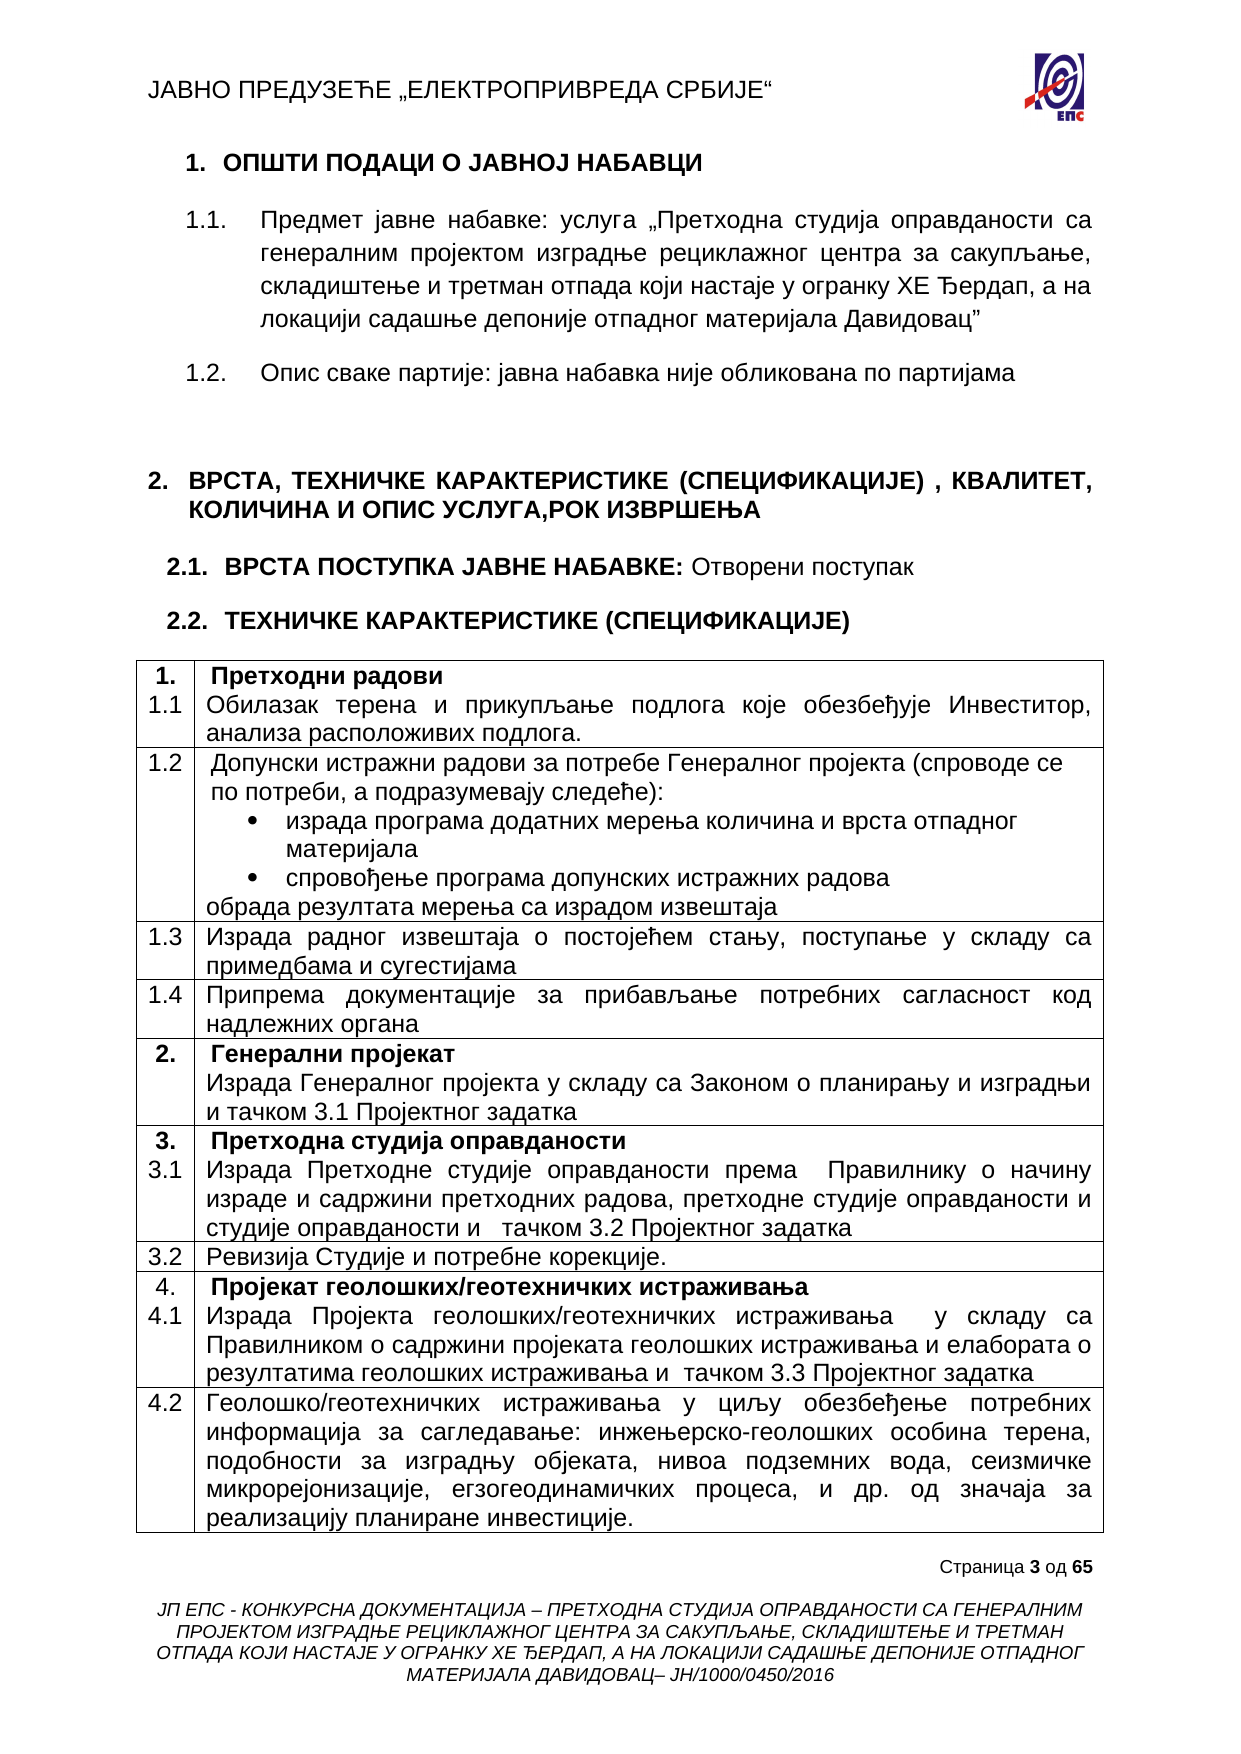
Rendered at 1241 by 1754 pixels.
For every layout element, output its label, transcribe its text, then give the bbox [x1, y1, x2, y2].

list Опис сваке партије: јавна набавка није обликована по партијама [185, 358, 1092, 387]
table_cell 1.2 [137, 748, 194, 921]
table_cell 1.4 [137, 980, 194, 1038]
list Предмет јавне набавке: услуга „Претходна студија оправданости са генералним пројектом изградње рециклажног центра за сакупљање, складиштење и третман отпада који настаје у огранку ХЕ Ђердап, а на локацији садашње депоније отпадног материјала Давидовац” [185, 205, 1092, 333]
subtitle ОПШТИ ПОДАЦИ О ЈАВНОЈ НАБАВЦИ [185, 148, 1092, 176]
table_cell Допунски истражни радови за потребе Генералног пројекта (спроводе се по потреби, а подразумевају следеће): израда програма додатних мерења количина и врста отпадног материјала спровођење програма допунских истражних радова обрада резултата мерења са израдом извештаја [195, 748, 1103, 921]
picture [1017, 49, 1092, 128]
list ТЕХНИЧКЕ КАРАКТЕРИСТИКЕ (СПЕЦИФИКАЦИЈЕ) [166, 606, 1092, 635]
table_cell Израда радног извештаја о постојећем стању, поступање у складу са примедбама и сугестијама [195, 922, 1103, 979]
list ВРСТА ПОСТУПКА ЈАВНЕ НАБАВКЕ: Отворени поступак [166, 552, 1092, 581]
table_cell 4.2 [137, 1388, 194, 1532]
table_cell Пројекат геолошких/геотехничких истраживања Израда Пројекта геолошких/геотехничких истраживања у складу са Правилником о садржини пројеката геолошких истраживања и елабората о резултатима геолошких истраживања и тачком 3.3 Пројектног задатка [195, 1272, 1103, 1387]
table_cell Припрема документације за прибављање потребних сагласност код надлежних органа [195, 980, 1103, 1038]
table_cell 3. 3.1 [137, 1126, 194, 1241]
table_cell 3.2 [137, 1242, 194, 1271]
table_cell Генерални пројекат Израда Генералног пројекта у складу са Законом о планирању и изградњи и тачком 3.1 Пројектног задатка [195, 1039, 1103, 1125]
table_header 1. 1.1 [137, 661, 194, 747]
subtitle ВРСТА, ТЕХНИЧКЕ КАРАКТЕРИСТИКЕ (СПЕЦИФИКАЦИЈЕ) , КВАЛИТЕТ, КОЛИЧИНА И ОПИС УСЛУГА,РОК ИЗВРШЕЊА [148, 466, 1092, 523]
table_cell 4. 4.1 [137, 1272, 194, 1387]
table_cell Геолошко/геотехничких истраживања у циљу обезбеђење потребних информација за сагледавање: инжењерско-геолошких особина терена, подобности за изградњу објеката, нивоа подземних вода, сеизмичке микрорејонизације, егзогеодинамичких процеса, и др. од значаја за реализацију планиране инвестиције. [195, 1388, 1103, 1532]
table_cell Ревизија Студије и потребне корекције. [195, 1242, 1103, 1271]
table_cell 1.3 [137, 922, 194, 979]
table_cell 2. [137, 1039, 194, 1125]
table_cell Претходна студија оправданости Израда Претходне студије оправданости према Правилнику о начину израде и садржини претходних радова, претходне студије оправданости и студије оправданости и тачком 3.2 Пројектног задатка [195, 1126, 1103, 1241]
table_header Претходни радови Обилазак терена и прикупљање подлога које обезбеђује Инвеститор, анализа расположивих подлога. [195, 661, 1103, 747]
